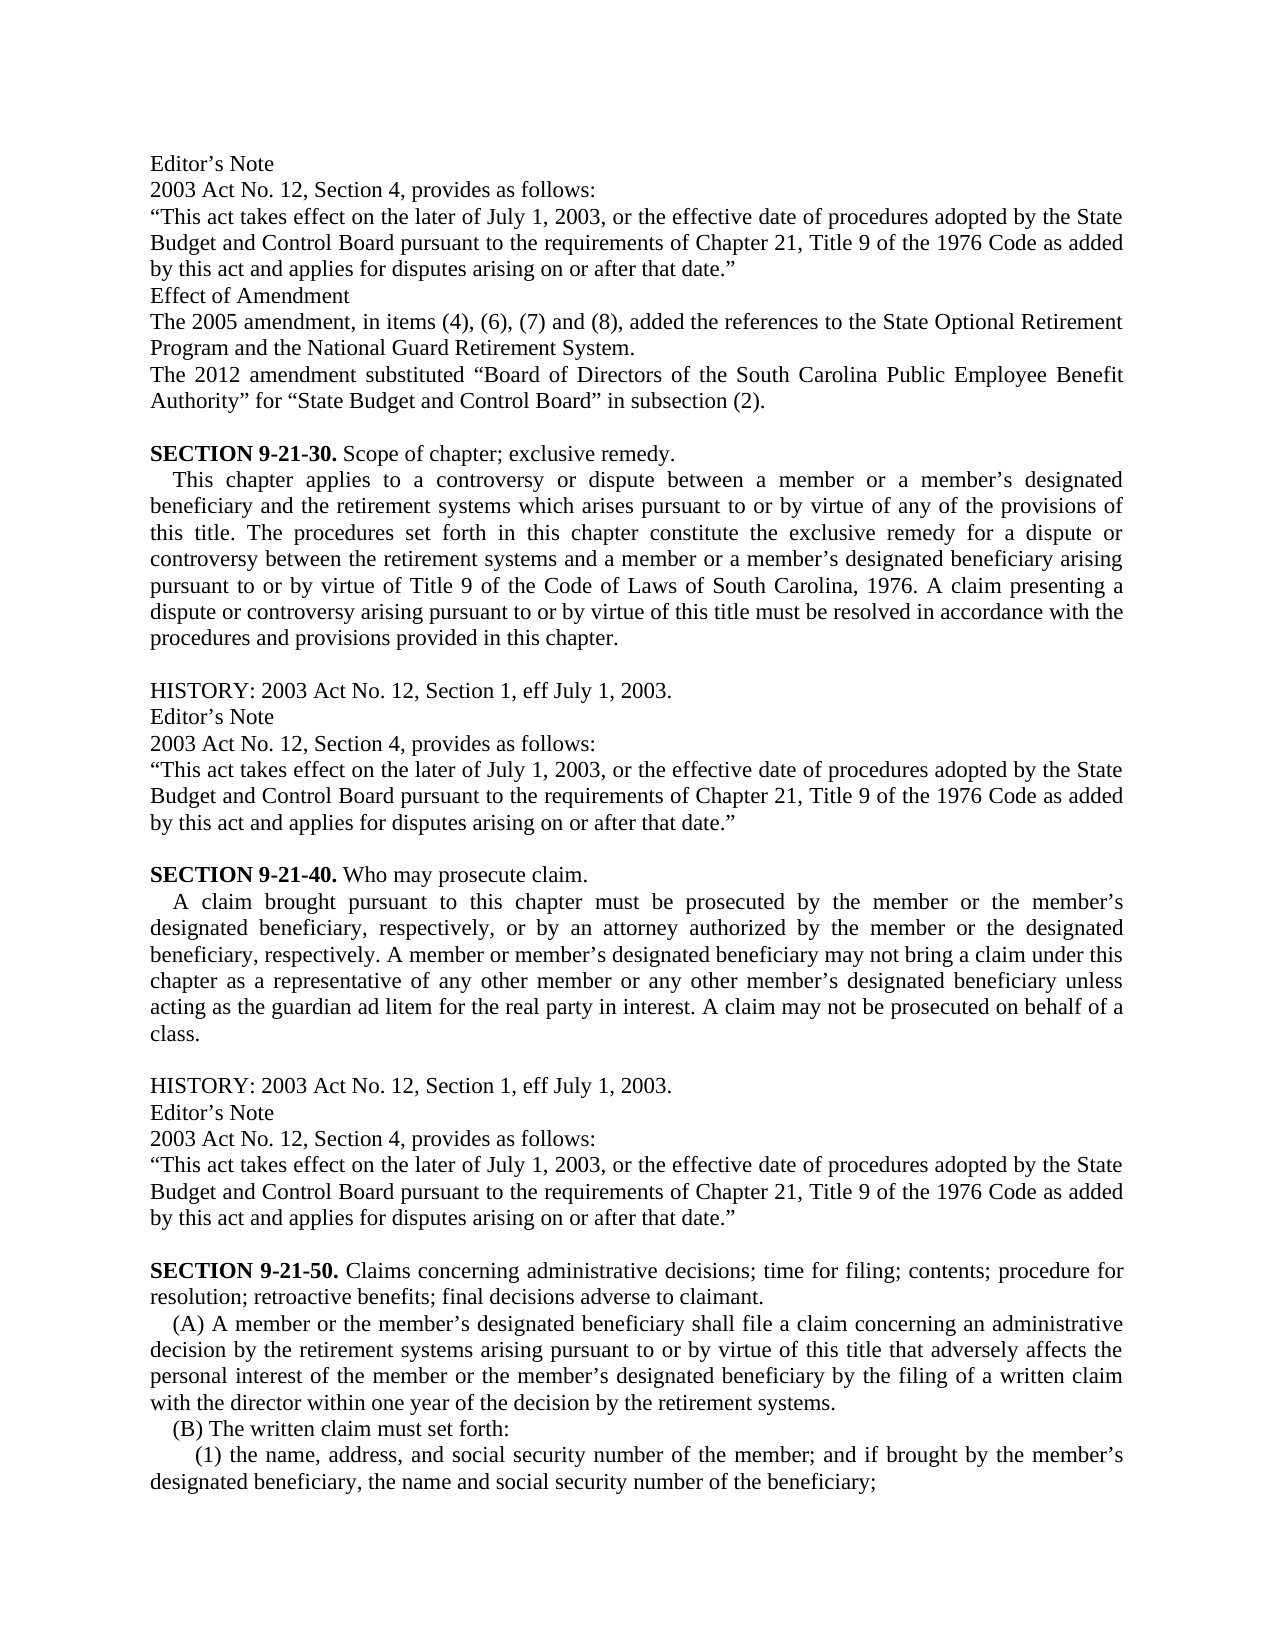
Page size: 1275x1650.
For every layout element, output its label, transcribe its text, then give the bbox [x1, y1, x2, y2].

text HISTORY: 2003 Act No. 12, Section 1, eff July 1, 2003. [150, 1072, 1125, 1099]
text 2003 Act No. 12, Section 4, provides as follows: [150, 730, 1125, 756]
text SECTION 9-21-30. Scope of chapter; exclusive remedy. [150, 440, 1125, 466]
text Editor’s Note [150, 150, 1125, 176]
text Editor’s Note [150, 703, 1125, 730]
text The 2012 amendment substituted “Board of Directors of the South Carolina Public Employee Benefit Authority” for “State Budget and Control Board” in subsection (2). [150, 361, 1125, 413]
text Editor’s Note [150, 1099, 1125, 1125]
text “This act takes effect on the later of July 1, 2003, or the effective date of procedures adopted by the State Budget and Control Board pursuant to the requirements of Chapter 21, Title 9 of the 1976 Code as added by this act and applies for disputes arising on or after that date.” [150, 203, 1125, 282]
text HISTORY: 2003 Act No. 12, Section 1, eff July 1, 2003. [150, 677, 1125, 703]
text “This act takes effect on the later of July 1, 2003, or the effective date of procedures adopted by the State Budget and Control Board pursuant to the requirements of Chapter 21, Title 9 of the 1976 Code as added by this act and applies for disputes arising on or after that date.” [150, 756, 1125, 835]
text A claim brought pursuant to this chapter must be prosecuted by the member or the member’s designated beneficiary, respectively, or by an attorney authorized by the member or the designated beneficiary, respectively. A member or member’s designated beneficiary may not bring a claim under this chapter as a representative of any other member or any other member’s designated beneficiary unless acting as the guardian ad litem for the real party in interest. A claim may not be prosecuted on behalf of a class. [150, 888, 1125, 1046]
text (B) The written claim must set forth: [150, 1415, 1125, 1441]
text The 2005 amendment, in items (4), (6), (7) and (8), added the references to the State Optional Retirement Program and the National Guard Retirement System. [150, 308, 1125, 361]
text Effect of Amendment [150, 282, 1125, 308]
text This chapter applies to a controversy or dispute between a member or a member’s designated beneficiary and the retirement systems which arises pursuant to or by virtue of any of the provisions of this title. The procedures set forth in this chapter constitute the exclusive remedy for a dispute or controversy between the retirement systems and a member or a member’s designated beneficiary arising pursuant to or by virtue of Title 9 of the Code of Laws of South Carolina, 1976. A claim presenting a dispute or controversy arising pursuant to or by virtue of this title must be resolved in accordance with the procedures and provisions provided in this chapter. [150, 466, 1125, 651]
text SECTION 9-21-40. Who may prosecute claim. [150, 862, 1125, 888]
text 2003 Act No. 12, Section 4, provides as follows: [150, 1125, 1125, 1151]
text 2003 Act No. 12, Section 4, provides as follows: [150, 176, 1125, 203]
text “This act takes effect on the later of July 1, 2003, or the effective date of procedures adopted by the State Budget and Control Board pursuant to the requirements of Chapter 21, Title 9 of the 1976 Code as added by this act and applies for disputes arising on or after that date.” [150, 1151, 1125, 1231]
text SECTION 9-21-50. Claims concerning administrative decisions; time for filing; contents; procedure for resolution; retroactive benefits; final decisions adverse to claimant. [150, 1257, 1125, 1309]
text (A) A member or the member’s designated beneficiary shall file a claim concerning an administrative decision by the retirement systems arising pursuant to or by virtue of this title that adversely affects the personal interest of the member or the member’s designated beneficiary by the filing of a written claim with the director within one year of the decision by the retirement systems. [150, 1309, 1125, 1415]
text (1) the name, address, and social security number of the member; and if brought by the member’s designated beneficiary, the name and social security number of the beneficiary; [150, 1441, 1125, 1494]
